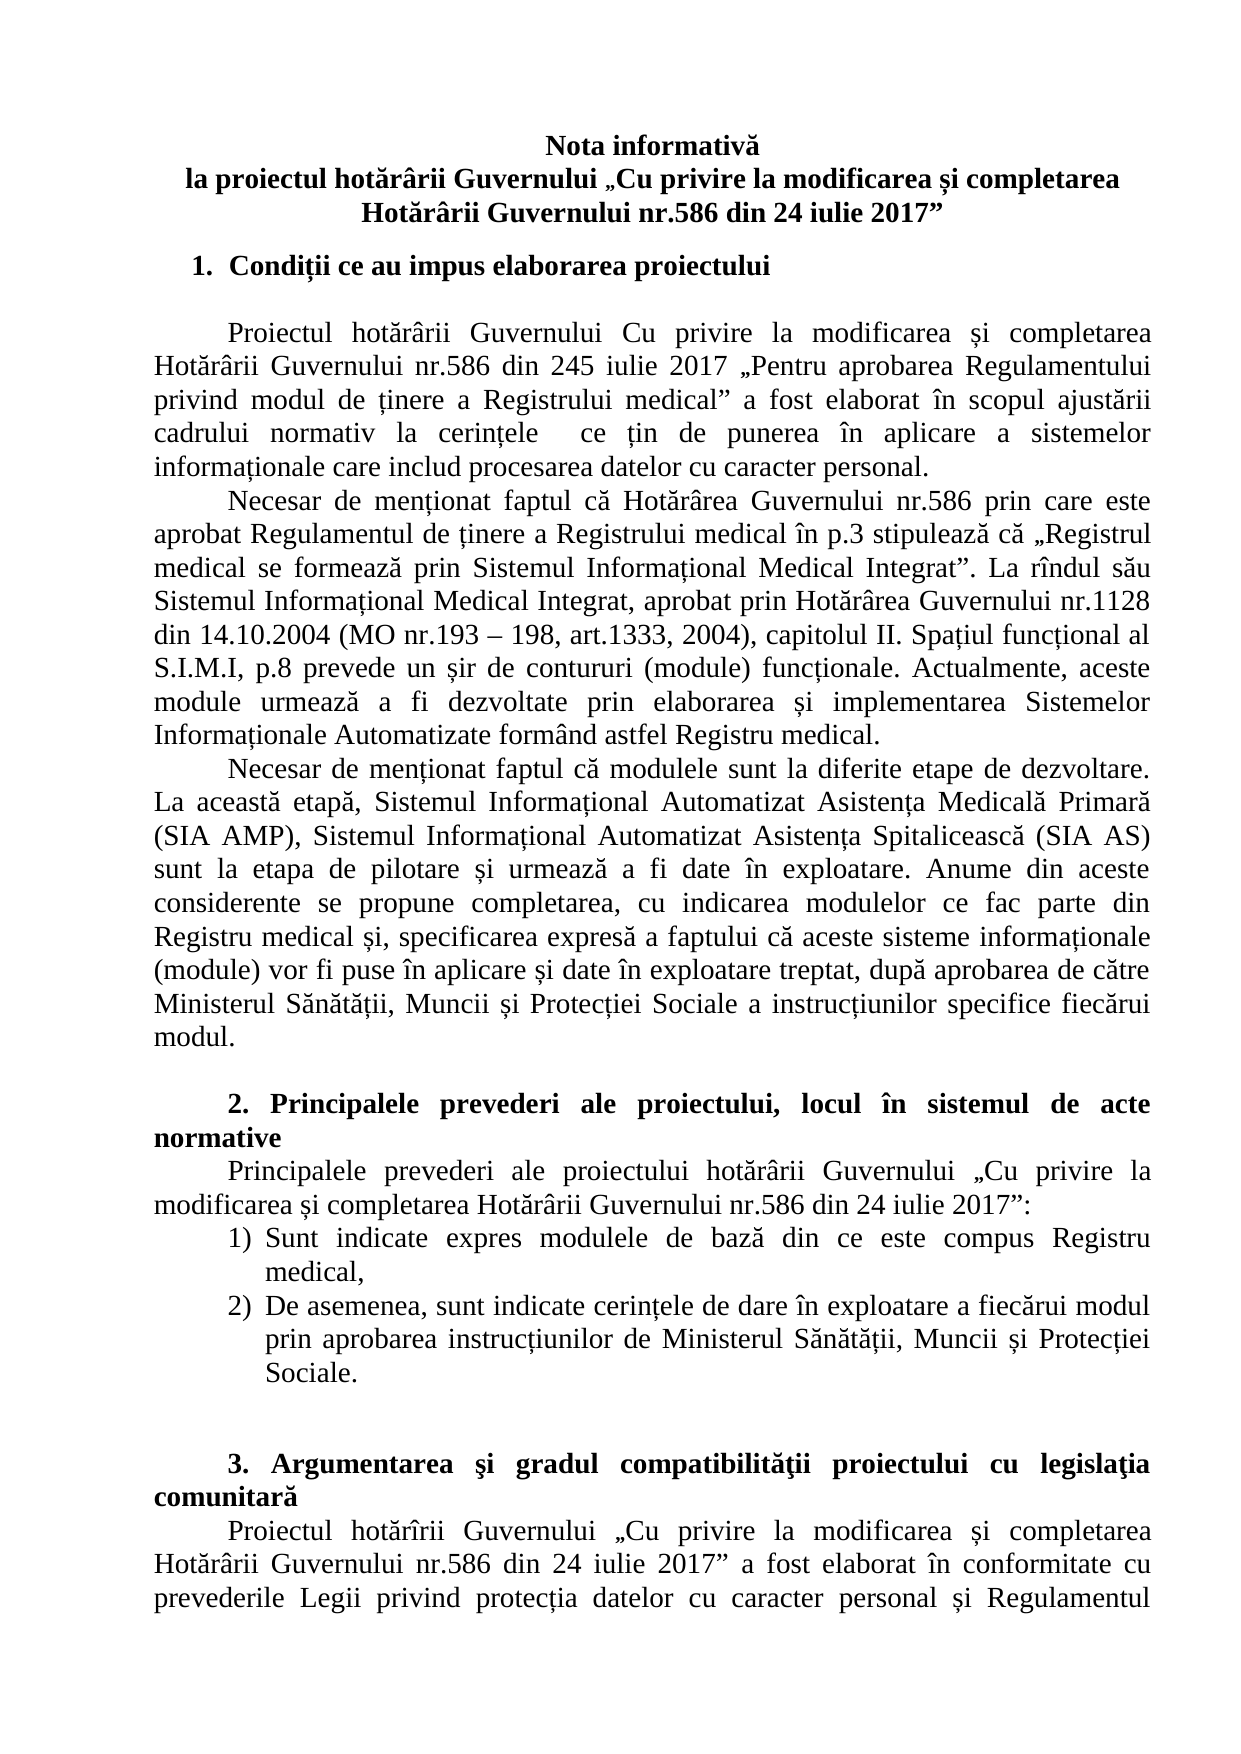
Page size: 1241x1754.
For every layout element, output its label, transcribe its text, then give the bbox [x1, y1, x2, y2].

text 3. Argumentarea şi gradul compatibilităţii proiectului cu legislaţia comunitară [153, 1446, 1152, 1513]
text Nota informativă [153, 128, 1152, 162]
list Condiții ce au impus elaborarea proiectului [191, 248, 1152, 281]
list Sunt indicate expres modulele de bază din ce este compus Registru medical, [227, 1221, 1152, 1288]
list De asemenea, sunt indicate cerințele de dare în exploatare a fiecărui modul prin aprobarea instrucțiunilor de Ministerul Sănătății, Muncii și Protecției Sociale. [227, 1288, 1152, 1388]
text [153, 1513, 1152, 1613]
text la proiectul hotărârii Guvernului „Cu privire la modificarea și completarea Hotărârii Guvernului nr.586 din 24 iulie 2017” [153, 162, 1152, 229]
text Necesar de menționat faptul că modulele sunt la diferite etape de dezvoltare. La această etapă, Sistemul Informațional Automatizat Asistența Medicală Primară (SIA AMP), Sistemul Informațional Automatizat Asistența Spitalicească (SIA AS) sunt la etapa de pilotare și urmează a fi date în exploatare. Anume din aceste considerente se propune completarea, cu indicarea modulelor ce fac parte din Registru medical și, specificarea expresă a faptului că aceste sisteme informaționale (module) vor fi puse în aplicare și date în exploatare treptat, după aprobarea de către Ministerul Sănătății, Muncii și Protecției Sociale a instrucțiunilor specifice fiecărui modul. [153, 751, 1152, 1053]
text Necesar de menționat faptul că Hotărârea Guvernului nr.586 prin care este aprobat Regulamentul de ținere a Registrului medical în p.3 stipulează că „Registrul medical se formează prin Sistemul Informațional Medical Integrat”. La rîndul său Sistemul Informațional Medical Integrat, aprobat prin Hotărârea Guvernului nr.1128 din 14.10.2004 (MO nr.193 – 198, art.1333, 2004), capitolul II. Spațiul funcțional al S.I.M.I, p.8 prevede un șir de contururi (module) funcționale. Actualmente, aceste module urmează a fi dezvoltate prin elaborarea și implementarea Sistemelor Informaționale Automatizate formând astfel Registru medical. [153, 483, 1152, 751]
text Proiectul hotărârii Guvernului Cu privire la modificarea și completarea Hotărârii Guvernului nr.586 din 245 iulie 2017 „Pentru aprobarea Regulamentului privind modul de ținere a Registrului medical” a fost elaborat în scopul ajustării cadrului normativ la cerințele ce țin de punerea în aplicare a sistemelor informaționale care includ procesarea datelor cu caracter personal. [153, 315, 1152, 483]
text 2. Principalele prevederi ale proiectului, locul în sistemul de acte normative [153, 1086, 1152, 1153]
text Principalele prevederi ale proiectului hotărârii Guvernului „Cu privire la modificarea și completarea Hotărârii Guvernului nr.586 din 24 iulie 2017”: [153, 1153, 1152, 1221]
